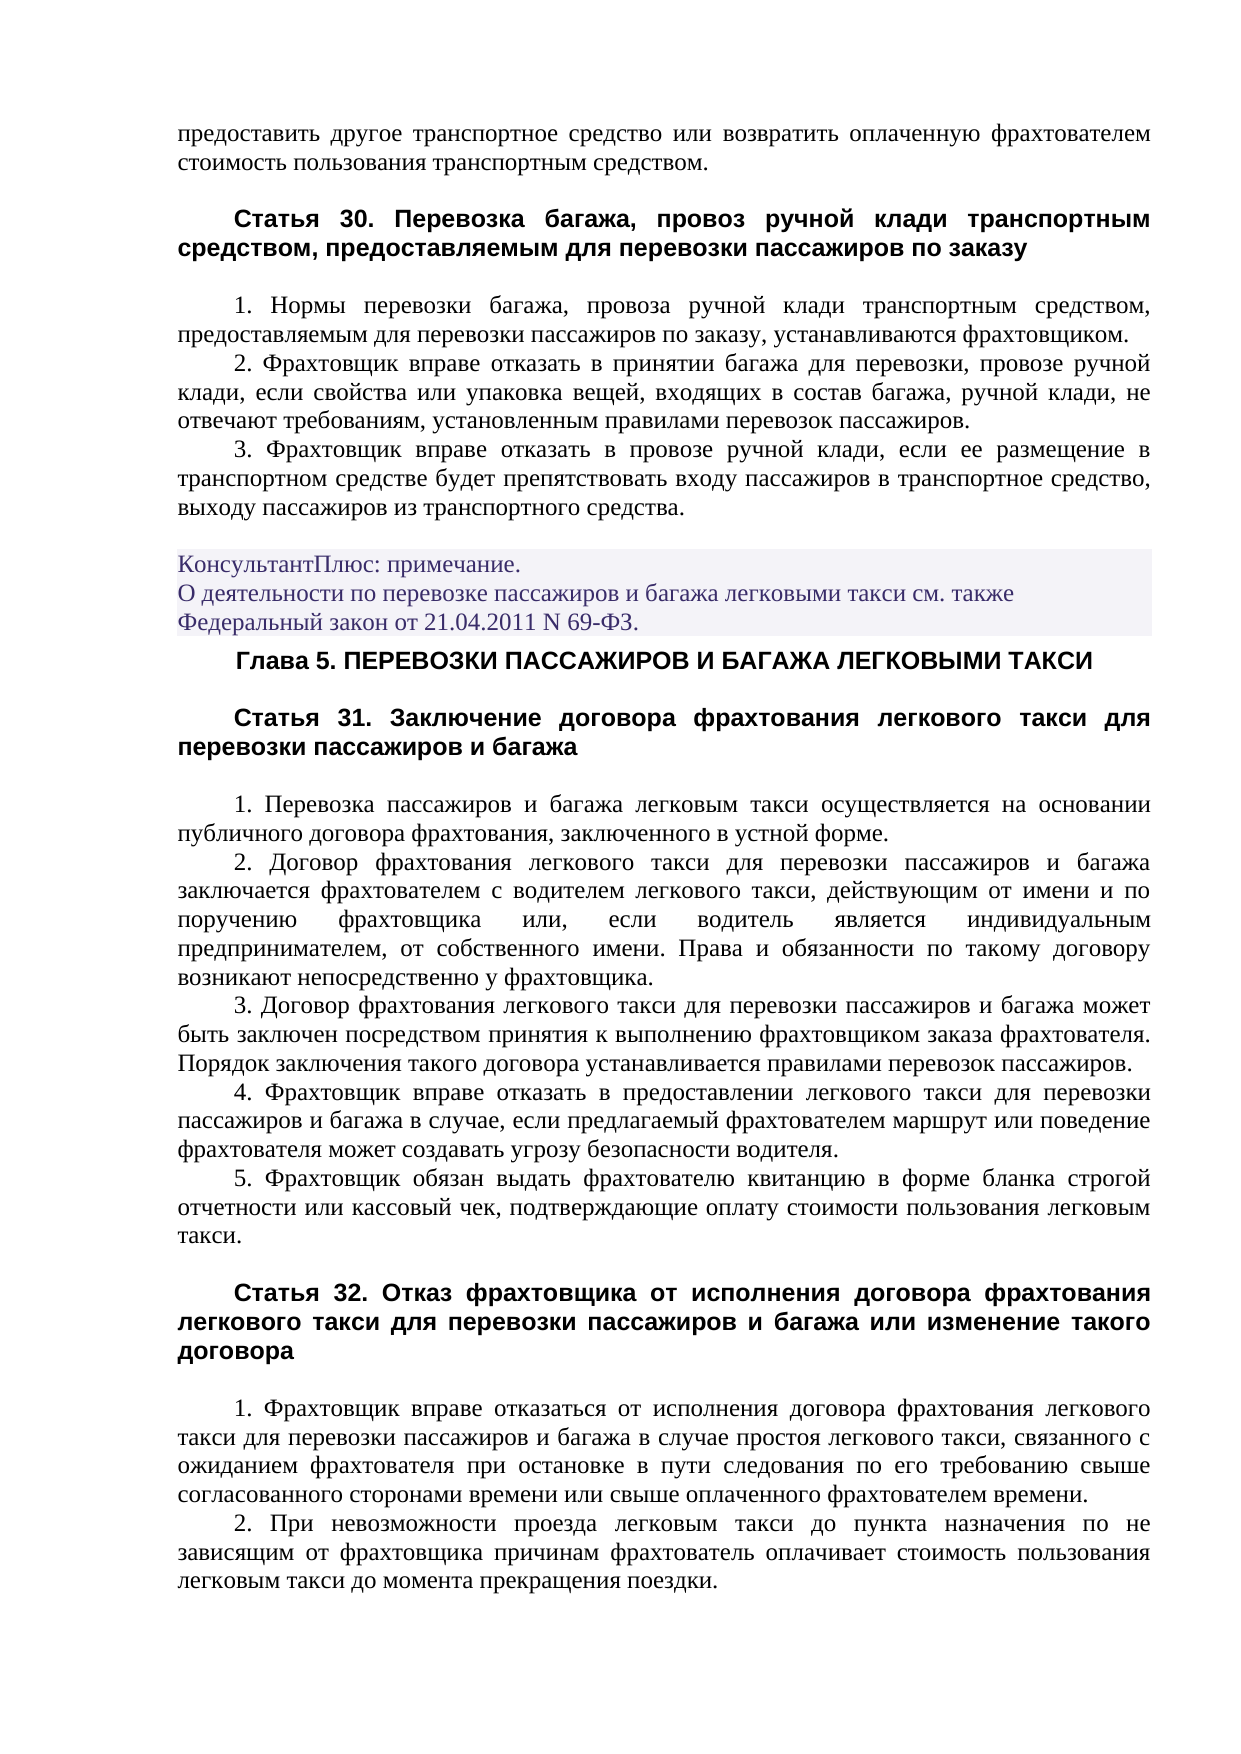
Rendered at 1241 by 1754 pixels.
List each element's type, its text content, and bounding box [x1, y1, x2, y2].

text 2. Договор фрахтования легкового такси для перевозки пассажиров и багажа заключается фрахтователем с водителем легкового такси, действующим от имени и по поручению фрахтовщика или, если водитель является индивидуальным предпринимателем, от собственного имени. Права и обязанности по такому договору возникают непосредственно у фрахтовщика. [177, 847, 1152, 991]
text Статья 30. Перевозка багажа, провоз ручной клади транспортным средством, предоставляемым для перевозки пассажиров по заказу [177, 204, 1152, 262]
text 1. Фрахтовщик вправе отказаться от исполнения договора фрахтования легкового такси для перевозки пассажиров и багажа в случае простоя легкового такси, связанного с ожиданием фрахтователя при остановке в пути следования по его требованию свыше согласованного сторонами времени или свыше оплаченного фрахтователем времени. [177, 1393, 1152, 1508]
text О деятельности по перевозке пассажиров и багажа легковыми такси см. также Федеральный закон от 21.04.2011 N 69-ФЗ. [177, 578, 1152, 636]
text 1. Перевозка пассажиров и багажа легковым такси осуществляется на основании публичного договора фрахтования, заключенного в устной форме. [177, 789, 1152, 847]
text 5. Фрахтовщик обязан выдать фрахтователю квитанцию в форме бланка строгой отчетности или кассовый чек, подтверждающие оплату стоимости пользования легковым такси. [177, 1163, 1152, 1249]
text 4. Фрахтовщик вправе отказать в предоставлении легкового такси для перевозки пассажиров и багажа в случае, если предлагаемый фрахтователем маршрут или поведение фрахтователя может создавать угрозу безопасности водителя. [177, 1077, 1152, 1163]
text Глава 5. ПЕРЕВОЗКИ ПАССАЖИРОВ И БАГАЖА ЛЕГКОВЫМИ ТАКСИ [177, 646, 1152, 674]
text 3. Фрахтовщик вправе отказать в провозе ручной клади, если ее размещение в транспортном средстве будет препятствовать входу пассажиров в транспортное средство, выходу пассажиров из транспортного средства. [177, 434, 1152, 521]
text Статья 31. Заключение договора фрахтования легкового такси для перевозки пассажиров и багажа [177, 703, 1152, 761]
text Статья 32. Отказ фрахтовщика от исполнения договора фрахтования легкового такси для перевозки пассажиров и багажа или изменение такого договора [177, 1278, 1152, 1364]
text 1. Нормы перевозки багажа, провоза ручной клади транспортным средством, предоставляемым для перевозки пассажиров по заказу, устанавливаются фрахтовщиком. [177, 291, 1152, 348]
text 3. Договор фрахтования легкового такси для перевозки пассажиров и багажа может быть заключен посредством принятия к выполнению фрахтовщиком заказа фрахтователя. Порядок заключения такого договора устанавливается правилами перевозок пассажиров. [177, 991, 1152, 1077]
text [177, 118, 1152, 176]
text КонсультантПлюс: примечание. [177, 549, 1152, 578]
text 2. Фрахтовщик вправе отказать в принятии багажа для перевозки, провозе ручной клади, если свойства или упаковка вещей, входящих в состав багажа, ручной клади, не отвечают требованиям, установленным правилами перевозок пассажиров. [177, 348, 1152, 434]
text 2. При невозможности проезда легковым такси до пункта назначения по не зависящим от фрахтовщика причинам фрахтователь оплачивает стоимость пользования легковым такси до момента прекращения поездки. [177, 1508, 1152, 1594]
